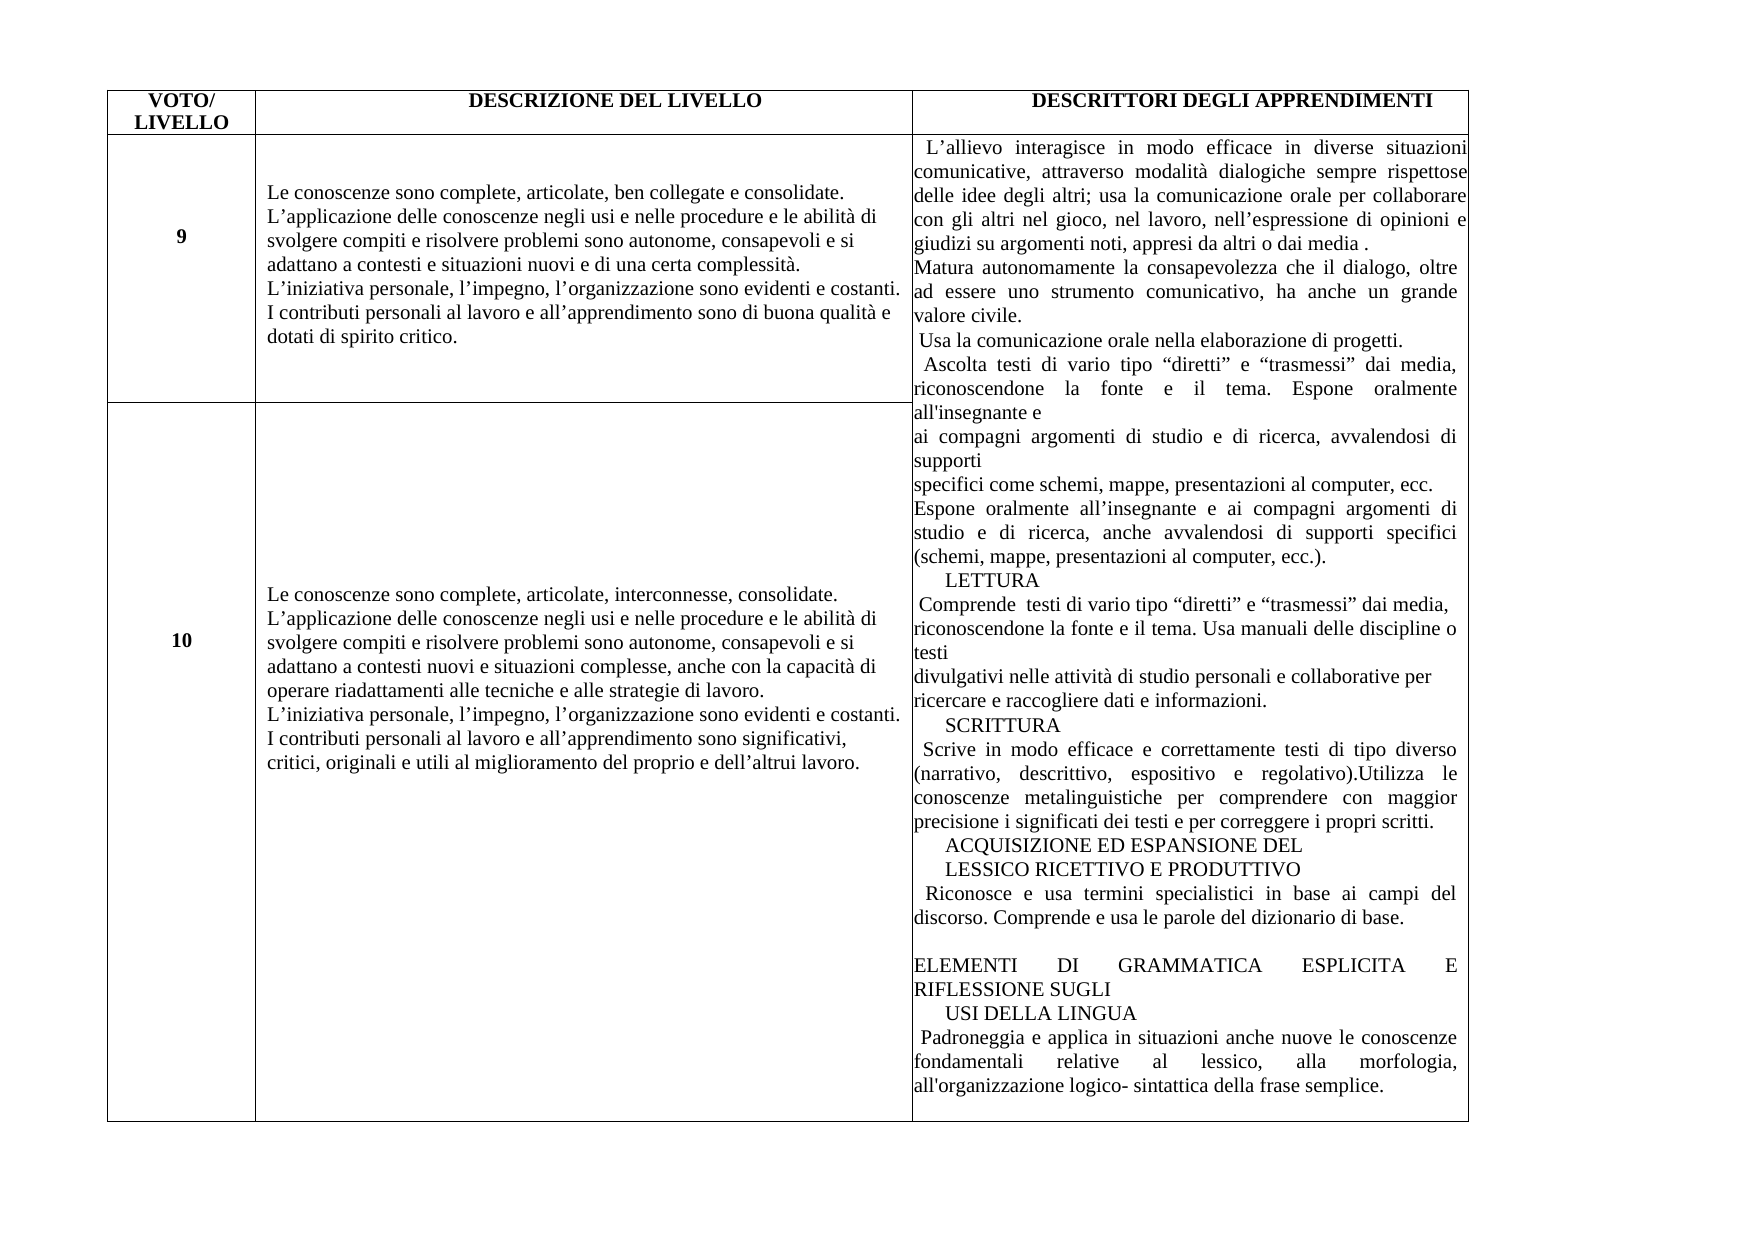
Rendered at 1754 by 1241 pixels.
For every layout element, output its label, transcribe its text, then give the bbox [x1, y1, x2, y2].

table_cell L’allievo interagisce in modo efficace in diverse situazioni comunicative, attraverso modalità dialogiche sempre rispettose delle idee degli altri; usa la comunicazione orale per collaborare con gli altri nel gioco, nel lavoro, nell’espressione di opinioni e giudizi su argomenti noti, appresi da altri o dai media . Matura autonomamente la consapevolezza che il dialogo, oltre ad essere uno strumento comunicativo, ha anche un grande valore civile. Usa la comunicazione orale nella elaborazione di progetti. Ascolta testi di vario tipo “diretti” e “trasmessi” dai media, riconoscendone la fonte e il tema. Espone oralmente all'insegnante e ai compagni argomenti di studio e di ricerca, avvalendosi di supporti specifici come schemi, mappe, presentazioni al computer, ecc. Espone oralmente all’insegnante e ai compagni argomenti di studio e di ricerca, anche avvalendosi di supporti specifici (schemi, mappe, presentazioni al computer, ecc.). LETTURA Comprende testi di vario tipo “diretti” e “trasmessi” dai media, riconoscendone la fonte e il tema. Usa manuali delle discipline o testi divulgativi nelle attività di studio personali e collaborative per ricercare e raccogliere dati e informazioni. SCRITTURA Scrive in modo efficace e correttamente testi di tipo diverso (narrativo, descrittivo, espositivo e regolativo).Utilizza le conoscenze metalinguistiche per comprendere con maggior precisione i significati dei testi e per correggere i propri scritti. ACQUISIZIONE ED ESPANSIONE DEL LESSICO RICETTIVO E PRODUTTIVO Riconosce e usa termini specialistici in base ai campi del discorso. Comprende e usa le parole del dizionario di base. ELEMENTI DI GRAMMATICA ESPLICITA E RIFLESSIONE SUGLI USI DELLA LINGUA Padroneggia e applica in situazioni anche nuove le conoscenze fondamentali relative al lessico, alla morfologia, all'organizzazione logico- sintattica della frase semplice. [913, 135, 1468, 1121]
table_cell 10 [108, 403, 255, 1121]
table_header DESCRITTORI DEGLI APPRENDIMENTI [913, 91, 1468, 134]
table_cell 9 [108, 135, 255, 402]
table_cell Le conoscenze sono complete, articolate, interconnesse, consolidate. L’applicazione delle conoscenze negli usi e nelle procedure e le abilità di svolgere compiti e risolvere problemi sono autonome, consapevoli e si adattano a contesti nuovi e situazioni complesse, anche con la capacità di operare riadattamenti alle tecniche e alle strategie di lavoro. L’iniziativa personale, l’impegno, l’organizzazione sono evidenti e costanti. I contributi personali al lavoro e all’apprendimento sono significativi, critici, originali e utili al miglioramento del proprio e dell’altrui lavoro. [256, 403, 912, 1121]
table_cell Le conoscenze sono complete, articolate, ben collegate e consolidate. L’applicazione delle conoscenze negli usi e nelle procedure e le abilità di svolgere compiti e risolvere problemi sono autonome, consapevoli e si adattano a contesti e situazioni nuovi e di una certa complessità. L’iniziativa personale, l’impegno, l’organizzazione sono evidenti e costanti. I contributi personali al lavoro e all’apprendimento sono di buona qualità e dotati di spirito critico. [256, 135, 912, 402]
table_header DESCRIZIONE DEL LIVELLO [256, 91, 912, 134]
table_header VOTO/LIVELLO [108, 91, 255, 134]
